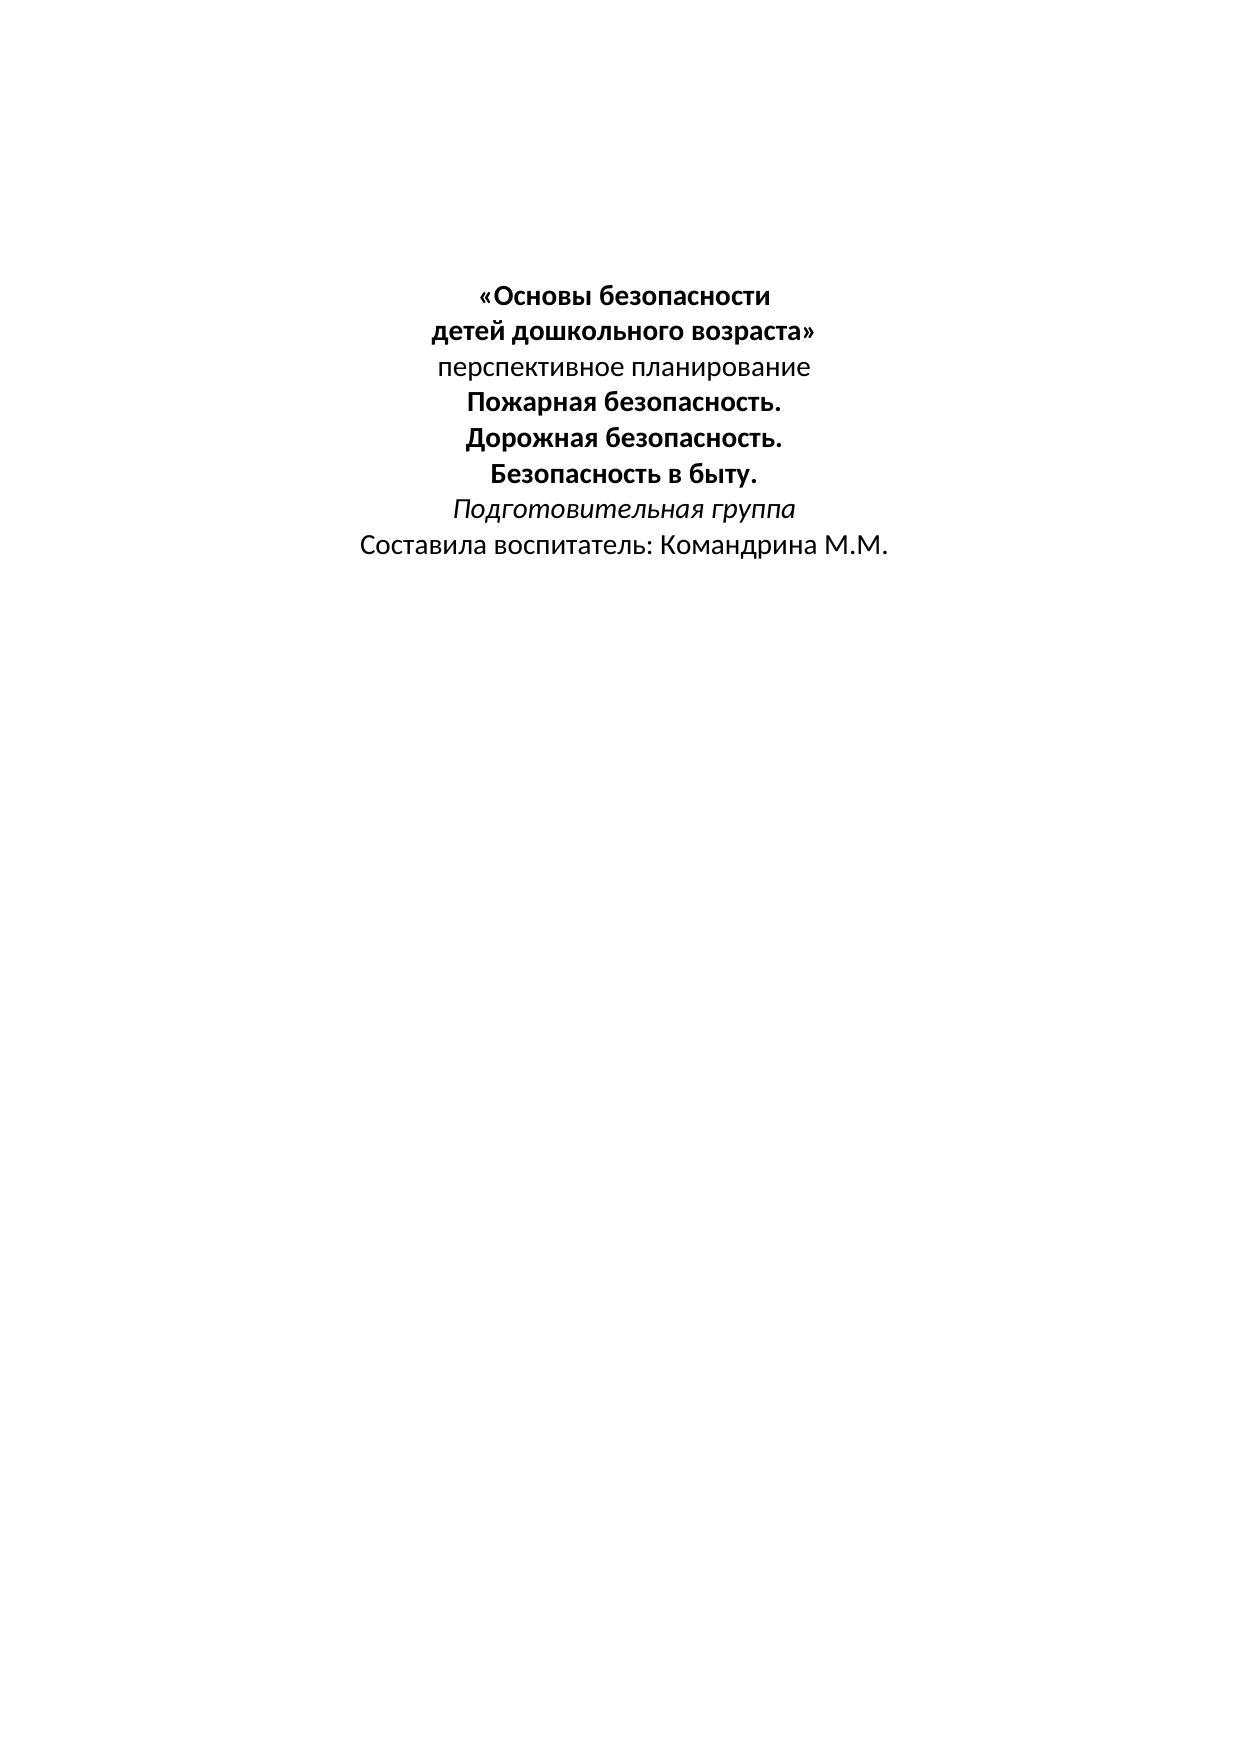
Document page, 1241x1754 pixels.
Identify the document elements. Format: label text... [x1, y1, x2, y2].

table_header «Основы безопасности детей дошкольного возраста» перспективное планирование Пожарная безопасность. Дорожная безопасность. Безопасность в быту. Подготовительная группа Составила воспитатель: Командрина М.М. [53, 30, 1195, 1595]
